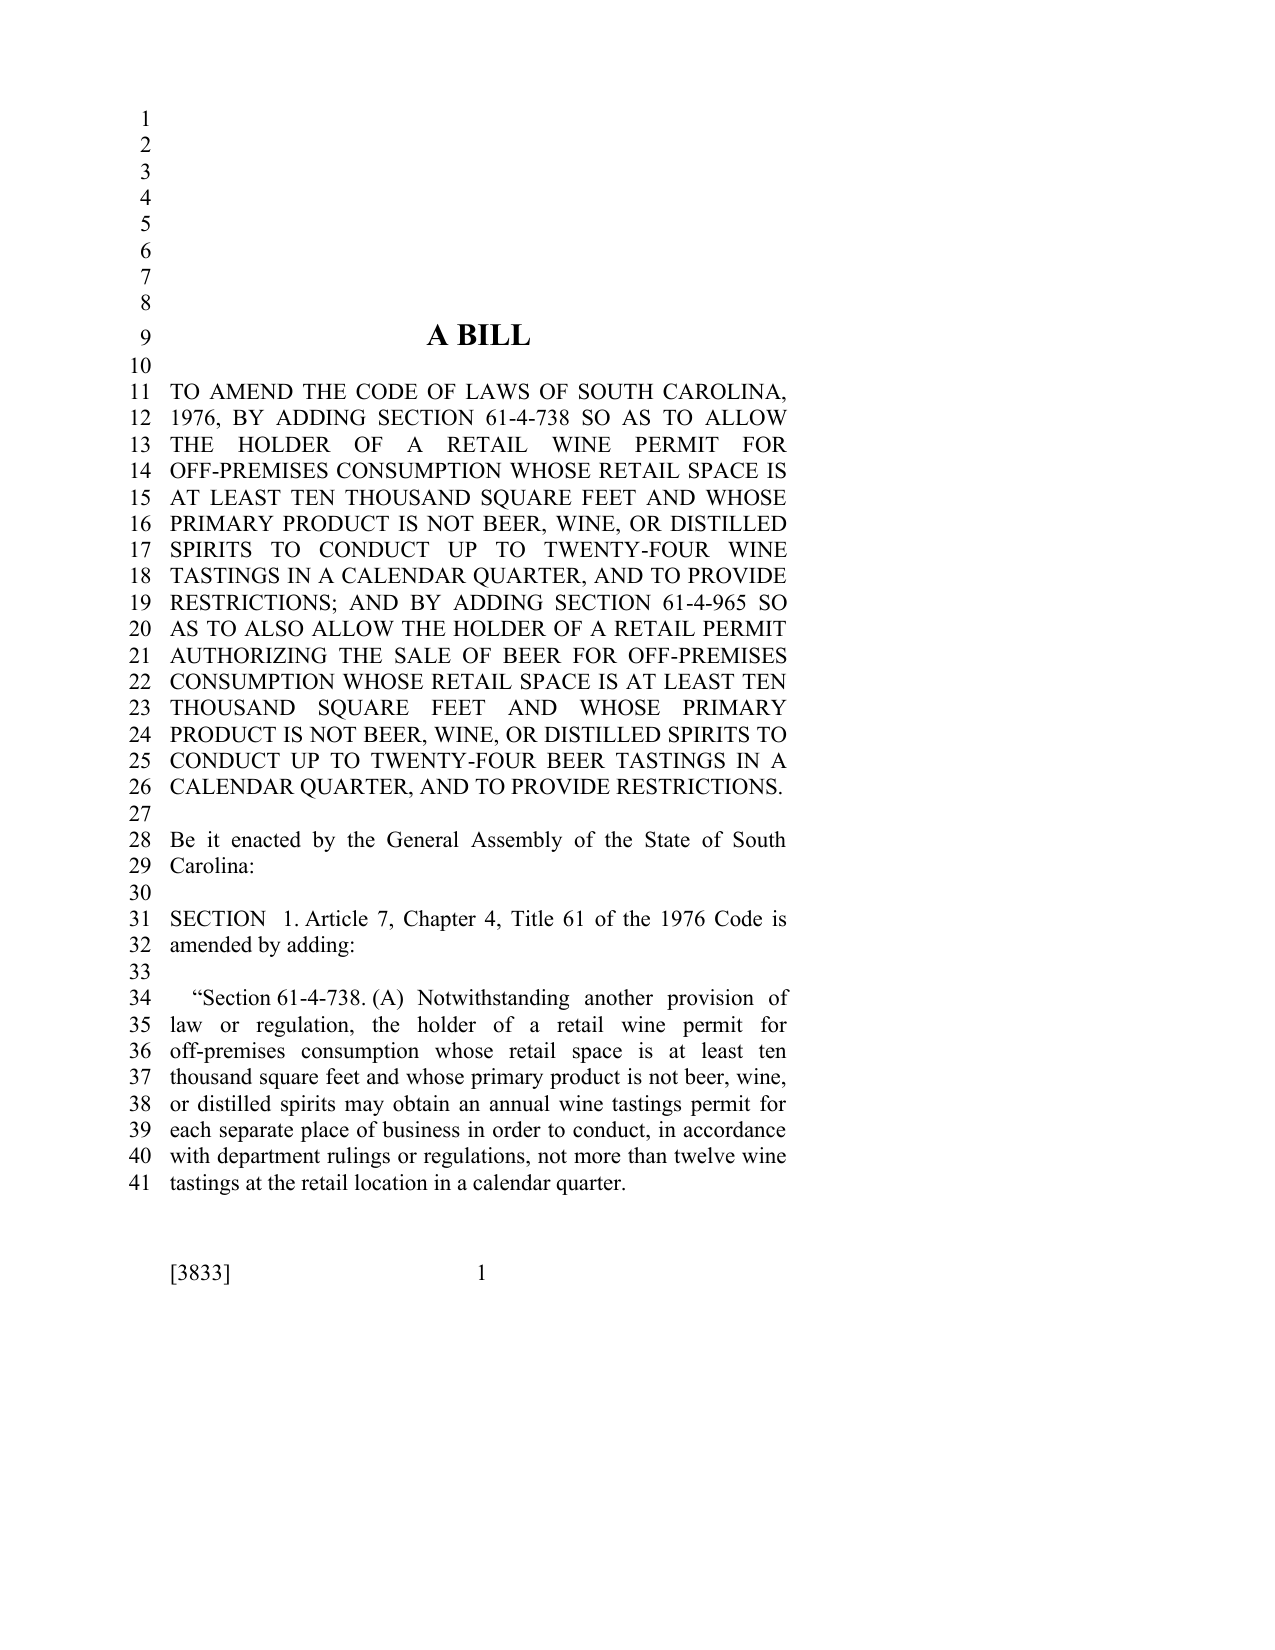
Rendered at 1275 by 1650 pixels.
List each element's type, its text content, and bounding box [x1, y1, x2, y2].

text Be it enacted by the General Assembly of the State of South Carolina: [169, 826, 787, 879]
text SECTION 1. Article 7, Chapter 4, Title 61 of the 1976 Code is amended by adding: [169, 905, 787, 958]
text A BILL [169, 316, 787, 352]
text TO AMEND THE CODE OF LAWS OF SOUTH CAROLINA, 1976, BY ADDING SECTION 61-4-738 SO AS TO ALLOW THE HOLDER OF A RETAIL WINE PERMIT FOR OFF-PREMISES CONSUMPTION WHOSE RETAIL SPACE IS AT LEAST TEN THOUSAND SQUARE FEET AND WHOSE PRIMARY PRODUCT IS NOT BEER, WINE, OR DISTILLED SPIRITS TO CONDUCT UP TO TWENTY-FOUR WINE TASTINGS IN A CALENDAR QUARTER, AND TO PROVIDE RESTRICTIONS; AND BY ADDING SECTION 61-4-965 SO AS TO ALSO ALLOW THE HOLDER OF A RETAIL PERMIT AUTHORIZING THE SALE OF BEER FOR OFF-PREMISES CONSUMPTION WHOSE RETAIL SPACE IS AT LEAST TEN THOUSAND SQUARE FEET AND WHOSE PRIMARY PRODUCT IS NOT BEER, WINE, OR DISTILLED SPIRITS TO CONDUCT UP TO TWENTY-FOUR BEER TASTINGS IN A CALENDAR QUARTER, AND TO PROVIDE RESTRICTIONS. [169, 378, 787, 800]
text “Section 61-4-738. (A) Notwithstanding another provision of law or regulation, the holder of a retail wine permit for off-premises consumption whose retail space is at least ten thousand square feet and whose primary product is not beer, wine, or distilled spirits may obtain an annual wine tastings permit for each separate place of business in order to conduct, in accordance with department rulings or regulations, not more than twelve wine tastings at the retail location in a calendar quarter. [169, 984, 787, 1195]
